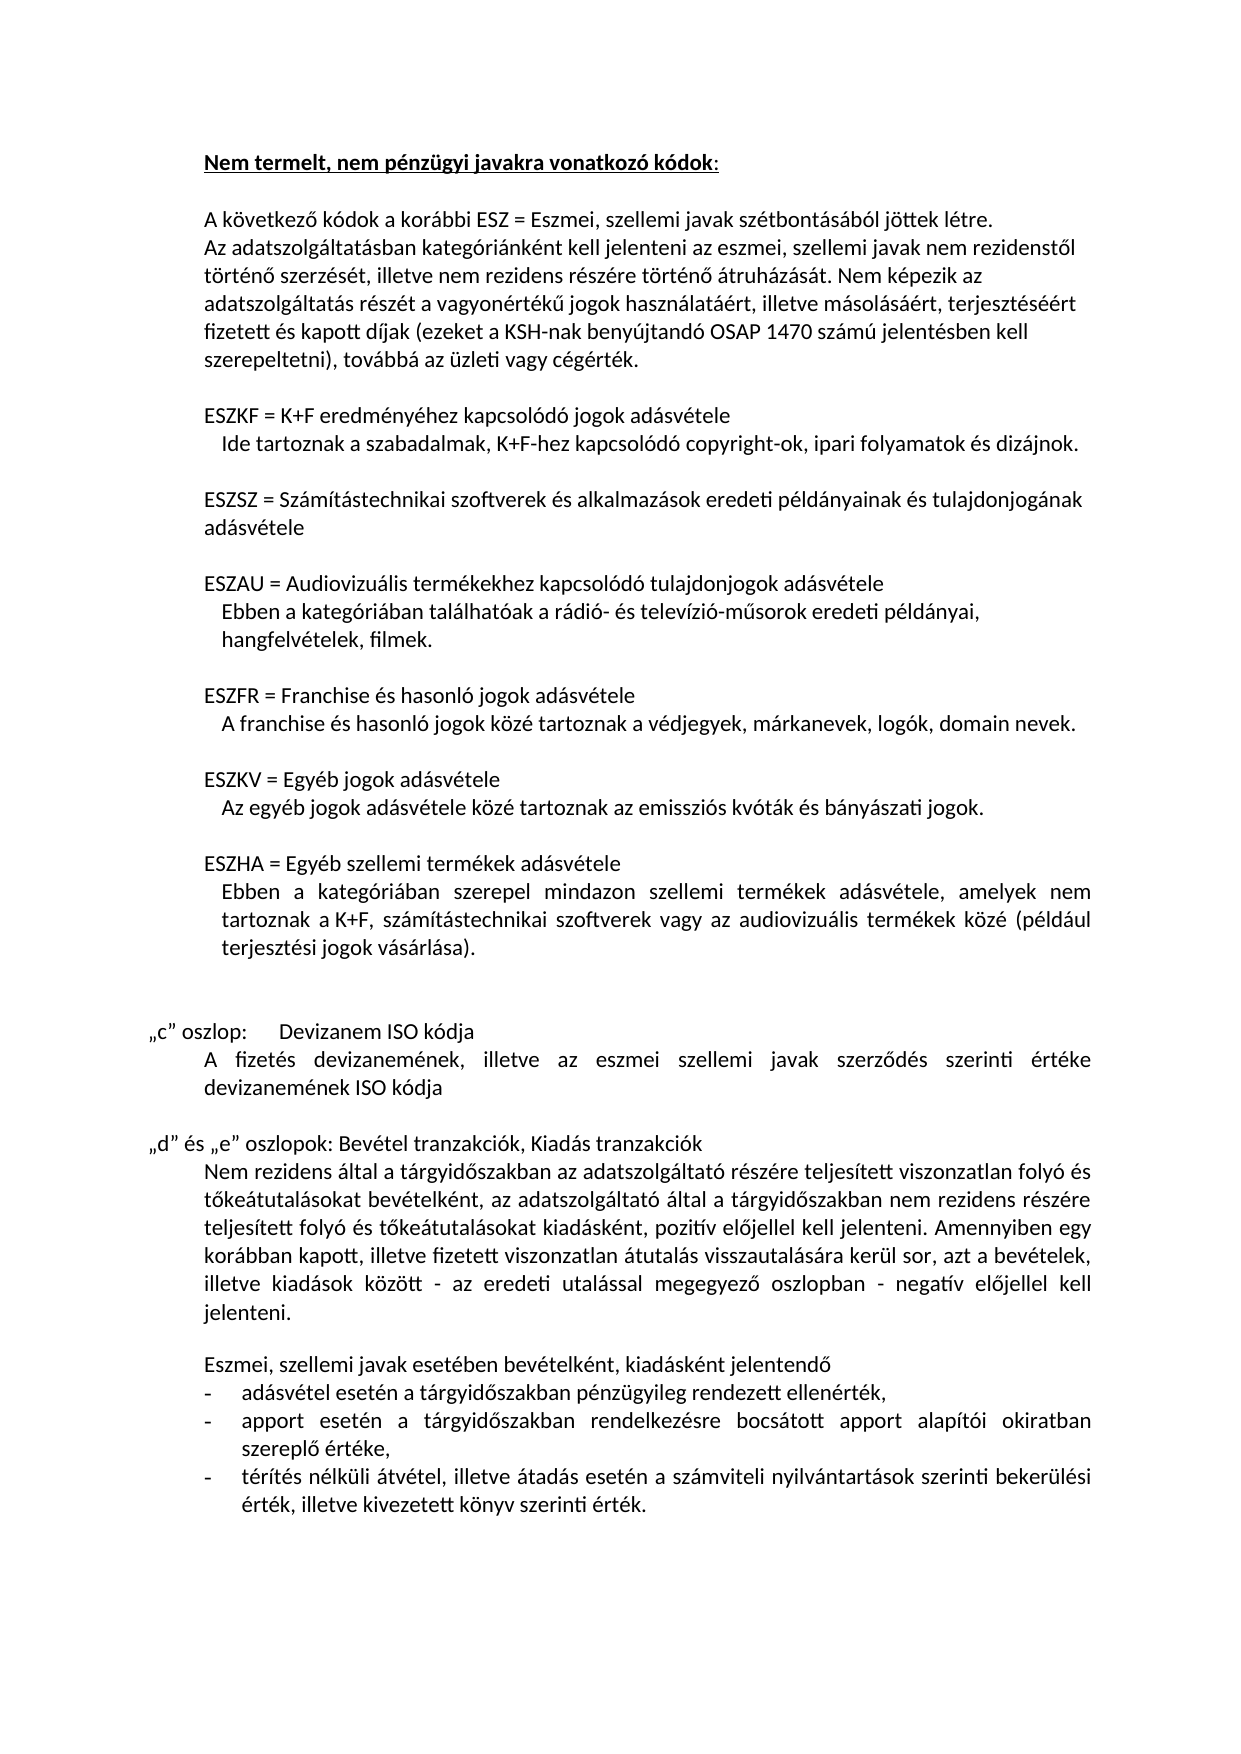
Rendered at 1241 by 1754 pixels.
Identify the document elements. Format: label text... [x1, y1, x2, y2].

text ESZKF = K+F eredményéhez kapcsolódó jogok adásvétele [148, 401, 1093, 429]
list térítés nélküli átvétel, illetve átadás esetén a számviteli nyilvántartások szerinti bekerülési érték, illetve kivezetett könyv szerinti érték. [204, 1462, 1093, 1518]
text Ebben a kategóriában szerepel mindazon szellemi termékek adásvétele, amelyek nem tartoznak a K+F, számítástechnikai szoftverek vagy az audiovizuális termékek közé (például terjesztési jogok vásárlása). [221, 877, 1093, 961]
text Az adatszolgáltatásban kategóriánként kell jelenteni az eszmei, szellemi javak nem rezidenstől történő szerzését, illetve nem rezidens részére történő átruházását. Nem képezik az adatszolgáltatás részét a vagyonértékű jogok használatáért, illetve másolásáért, terjesztéséért fizetett és kapott díjak (ezeket a KSH-nak benyújtandó OSAP 1470 számú jelentésben kell szerepeltetni), továbbá az üzleti vagy cégérték. [204, 233, 1093, 373]
text ESZKV = Egyéb jogok adásvétele [148, 765, 1093, 793]
text A következő kódok a korábbi ESZ = Eszmei, szellemi javak szétbontásából jöttek létre. [204, 205, 1093, 233]
text „c” oszlop: Devizanem ISO kódja [148, 1017, 1093, 1045]
list adásvétel esetén a tárgyidőszakban pénzügyileg rendezett ellenérték, [204, 1378, 1093, 1406]
text Az egyéb jogok adásvétele közé tartoznak az emissziós kvóták és bányászati jogok. [148, 793, 1093, 821]
text Ebben a kategóriában találhatóak a rádió- és televízió-műsorok eredeti példányai, hangfelvételek, filmek. [221, 597, 1093, 653]
text Nem termelt, nem pénzügyi javakra vonatkozó kódok: [204, 148, 1093, 176]
text Eszmei, szellemi javak esetében bevételként, kiadásként jelentendő [148, 1350, 1093, 1378]
text ESZHA = Egyéb szellemi termékek adásvétele [148, 849, 1093, 877]
text „d” és „e” oszlopok: Bevétel tranzakciók, Kiadás tranzakciók [148, 1129, 1093, 1157]
text A fizetés devizanemének, illetve az eszmei szellemi javak szerződés szerinti értéke devizanemének ISO kódja [148, 1045, 1093, 1101]
text ESZAU = Audiovizuális termékekhez kapcsolódó tulajdonjogok adásvétele [148, 569, 1093, 597]
text A franchise és hasonló jogok közé tartoznak a védjegyek, márkanevek, logók, domain nevek. [148, 709, 1093, 737]
text ESZFR = Franchise és hasonló jogok adásvétele [148, 681, 1093, 709]
list apport esetén a tárgyidőszakban rendelkezésre bocsátott apport alapítói okiratban szereplő értéke, [204, 1406, 1093, 1462]
text Nem rezidens által a tárgyidőszakban az adatszolgáltató részére teljesített viszonzatlan folyó és tőkeátutalásokat bevételként, az adatszolgáltató által a tárgyidőszakban nem rezidens részére teljesített folyó és tőkeátutalásokat kiadásként, pozitív előjellel kell jelenteni. Amennyiben egy korábban kapott, illetve fizetett viszonzatlan átutalás visszautalására kerül sor, azt a bevételek, illetve kiadások között - az eredeti utalással megegyező oszlopban - negatív előjellel kell jelenteni. [148, 1157, 1093, 1326]
text ESZSZ = Számítástechnikai szoftverek és alkalmazások eredeti példányainak és tulajdonjogának adásvétele [204, 485, 1093, 541]
text Ide tartoznak a szabadalmak, K+F-hez kapcsolódó copyright-ok, ipari folyamatok és dizájnok. [221, 429, 1093, 457]
